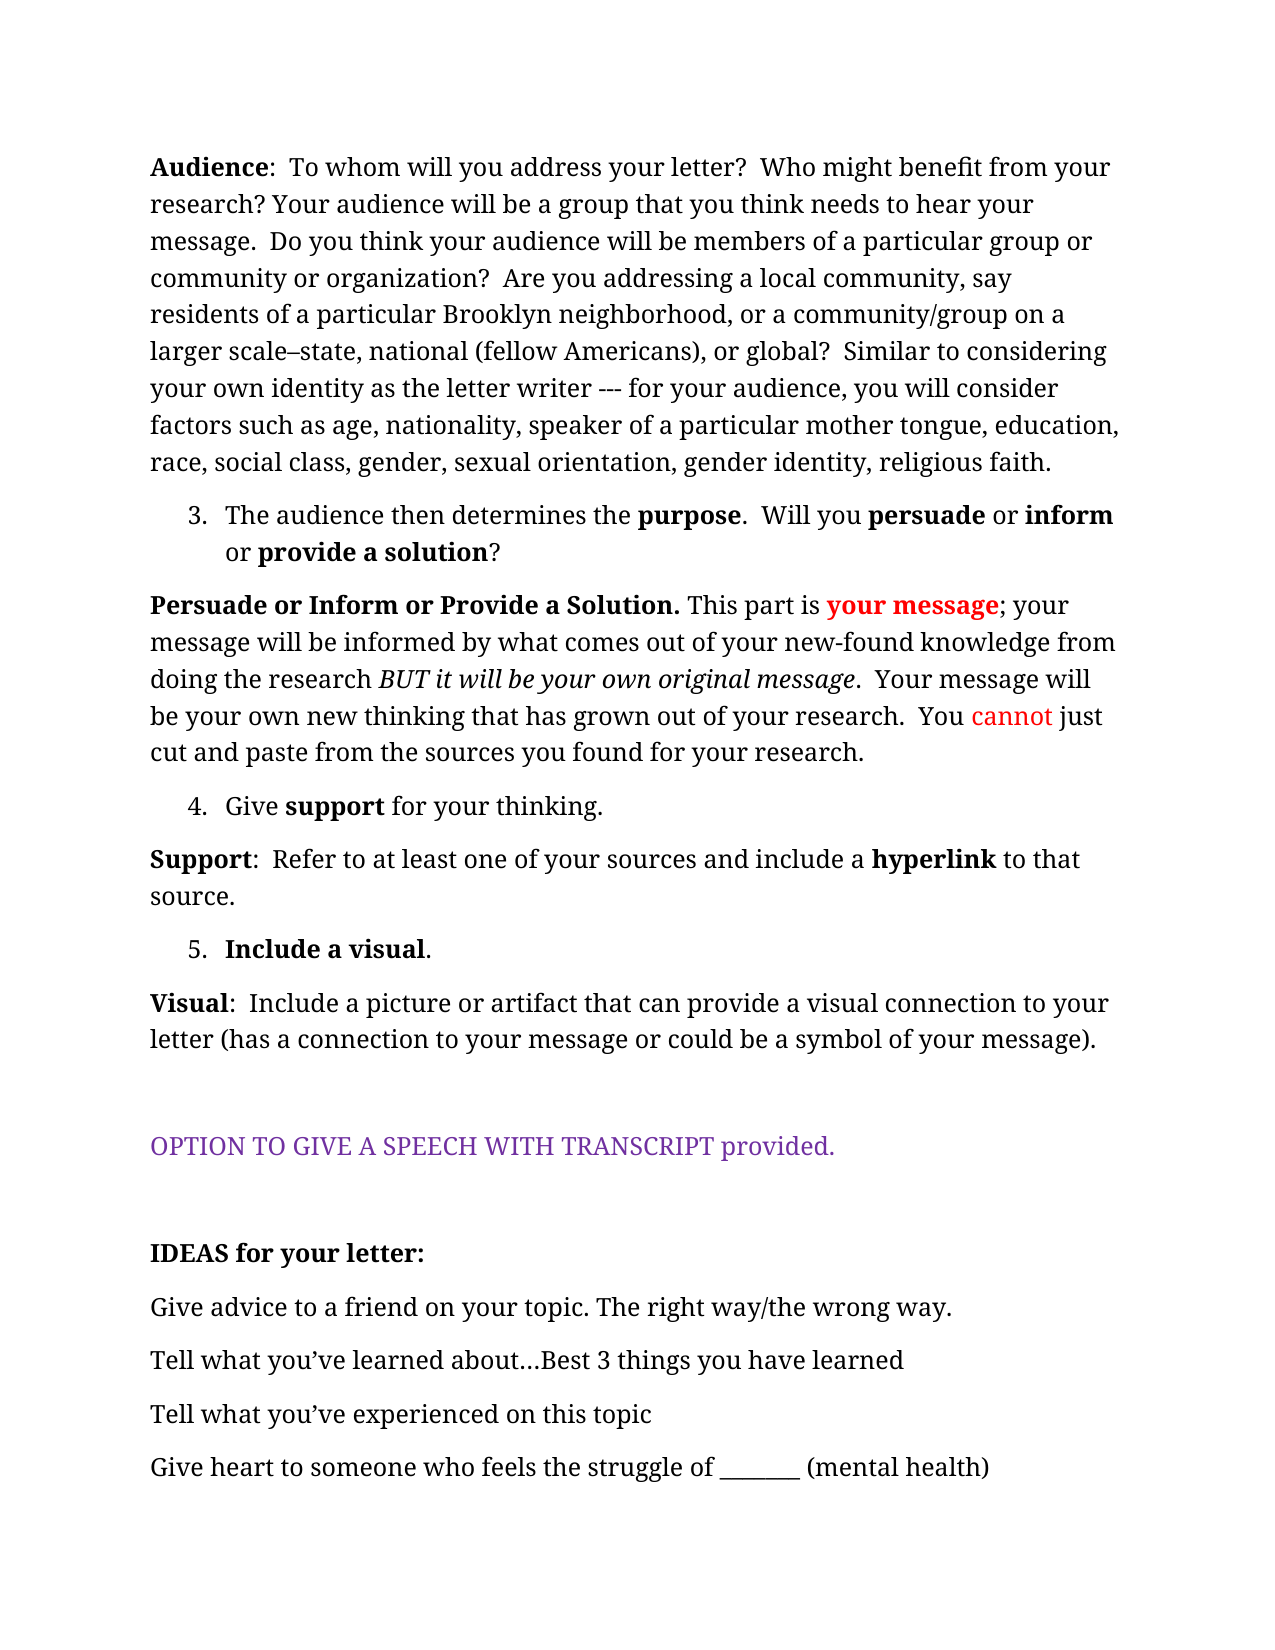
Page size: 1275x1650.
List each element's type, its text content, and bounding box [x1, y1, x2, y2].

list The audience then determines the purpose. Will you persuade or inform or provide a solution? [187, 498, 1125, 568]
list Include a visual. [187, 932, 1125, 966]
text Tell what you’ve learned about…Best 3 things you have learned [150, 1343, 1125, 1377]
text IDEAS for your letter: [150, 1236, 1125, 1270]
text Give advice to a friend on your topic. The right way/the wrong way. [150, 1289, 1125, 1323]
text Visual: Include a picture or artifact that can provide a visual connection to your letter (has a connection to your message or could be a symbol of your message). [150, 985, 1125, 1056]
text Audience: To whom will you address your letter? Who might benefit from your research? Your audience will be a group that you think needs to hear your message. Do you think your audience will be members of a particular group or community or organization? Are you addressing a local community, say residents of a particular Brooklyn neighborhood, or a community/group on a larger scale–state, national (fellow Americans), or global? Similar to considering your own identity as the letter writer --- for your audience, you will consider factors such as age, nationality, speaker of a particular mother tongue, education, race, social class, gender, sexual orientation, gender identity, religious faith. [150, 150, 1125, 478]
text Tell what you’ve experienced on this topic [150, 1396, 1125, 1430]
text Persuade or Inform or Provide a Solution. This part is your message; your message will be informed by what comes out of your new-found knowledge from doing the research BUT it will be your own original message. Your message will be your own new thinking that has grown out of your research. You cannot just cut and paste from the sources you found for your research. [150, 588, 1125, 769]
text Give heart to someone who feels the struggle of _______ (mental health) [150, 1450, 1125, 1484]
list Give support for your thinking. [187, 788, 1125, 822]
text OPTION TO GIVE A SPEECH WITH TRANSCRIPT provided. [150, 1129, 1125, 1163]
text Support: Refer to at least one of your sources and include a hyperlink to that source. [150, 842, 1125, 913]
